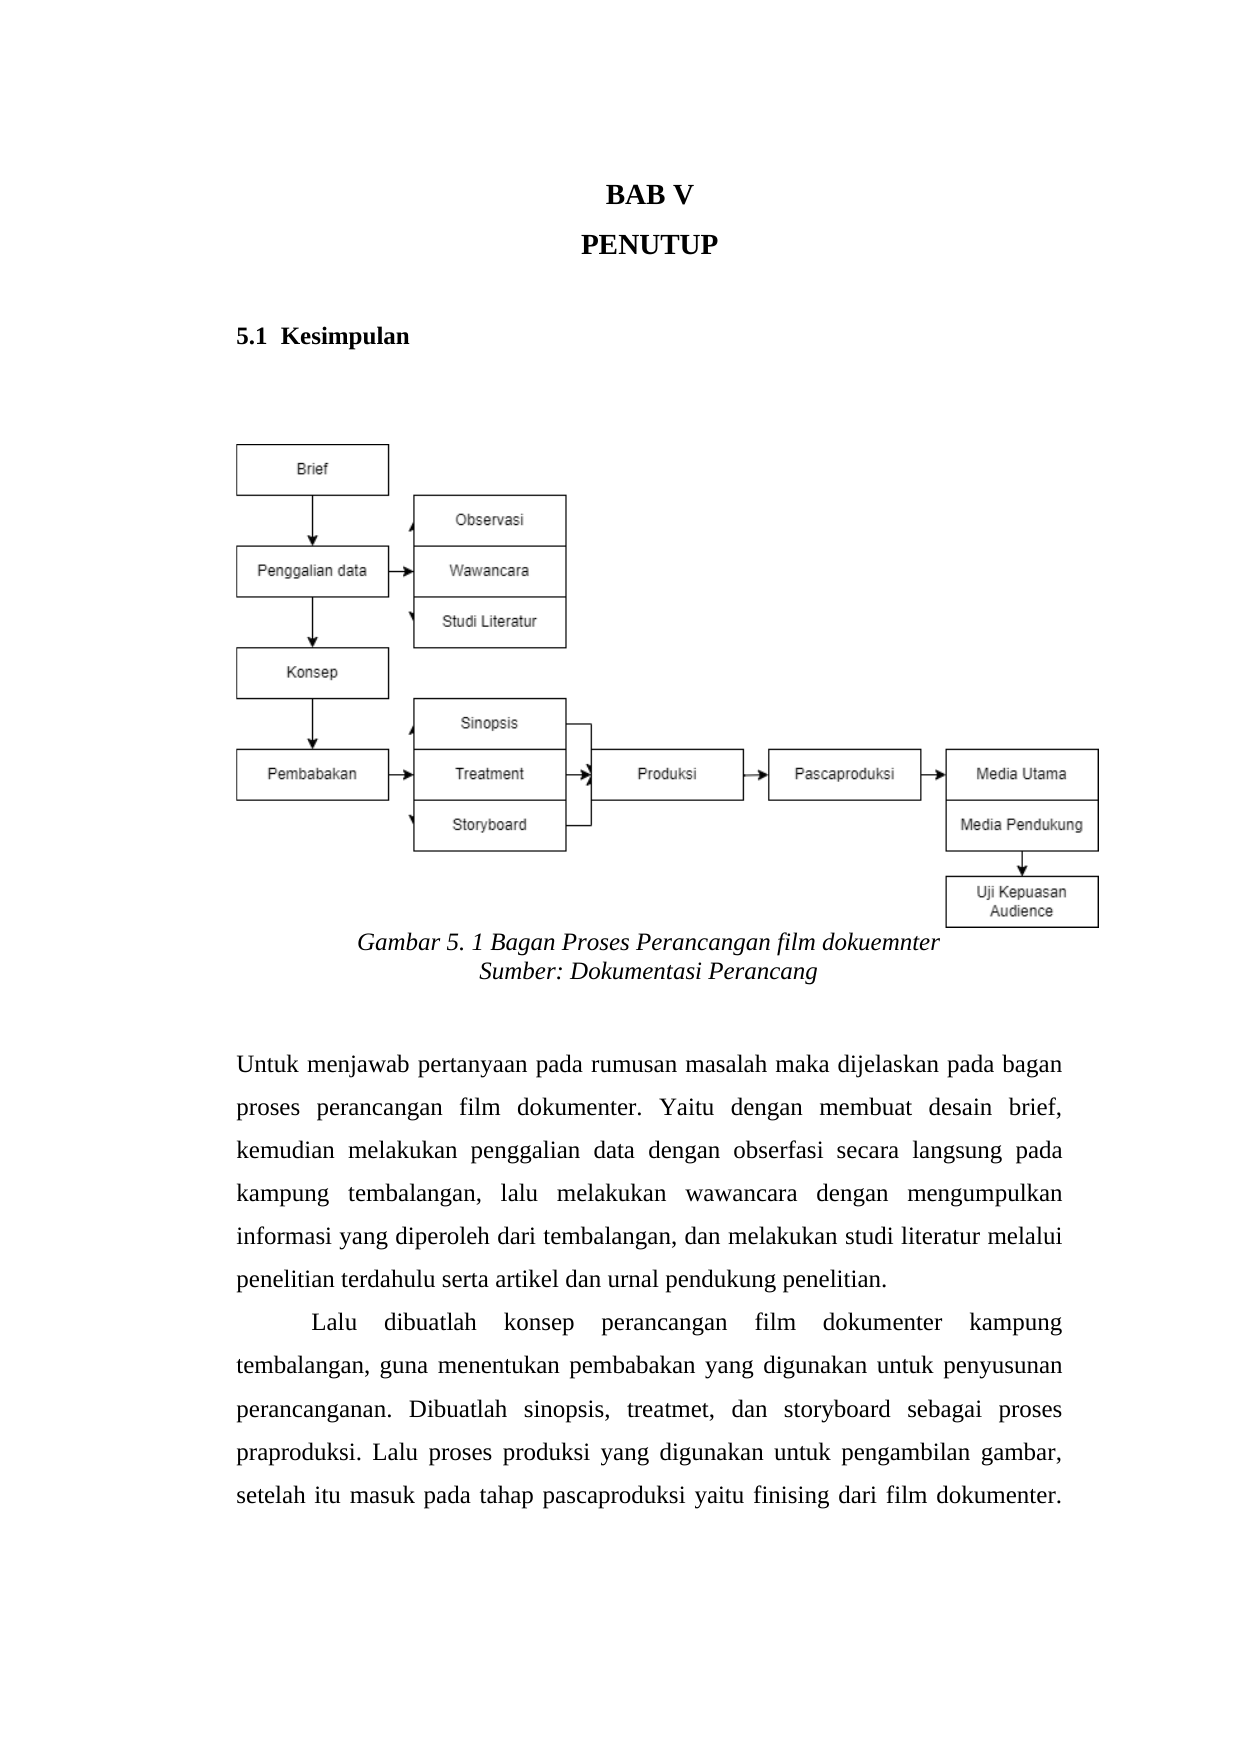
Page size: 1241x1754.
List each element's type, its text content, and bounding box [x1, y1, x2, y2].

subtitle BAB V PENUTUP [236, 177, 1063, 261]
text Gambar 5. 1 Bagan Proses Perancangan film dokuemnter Sumber: Dokumentasi Perancang [236, 928, 1063, 985]
subtitle Kesimpulan [236, 321, 1063, 350]
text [236, 1307, 1063, 1509]
text Untuk menjawab pertanyaan pada rumusan masalah maka dijelaskan pada bagan proses perancangan film dokumenter. Yaitu dengan membuat desain brief, kemudian melakukan penggalian data dengan obserfasi secara langsung pada kampung tembalangan, lalu melakukan wawancara dengan mengumpulkan informasi yang diperoleh dari tembalangan, dan melakukan studi literatur melalui penelitian terdahulu serta artikel dan urnal pendukung penelitian. [236, 1049, 1063, 1293]
picture [236, 444, 1099, 928]
